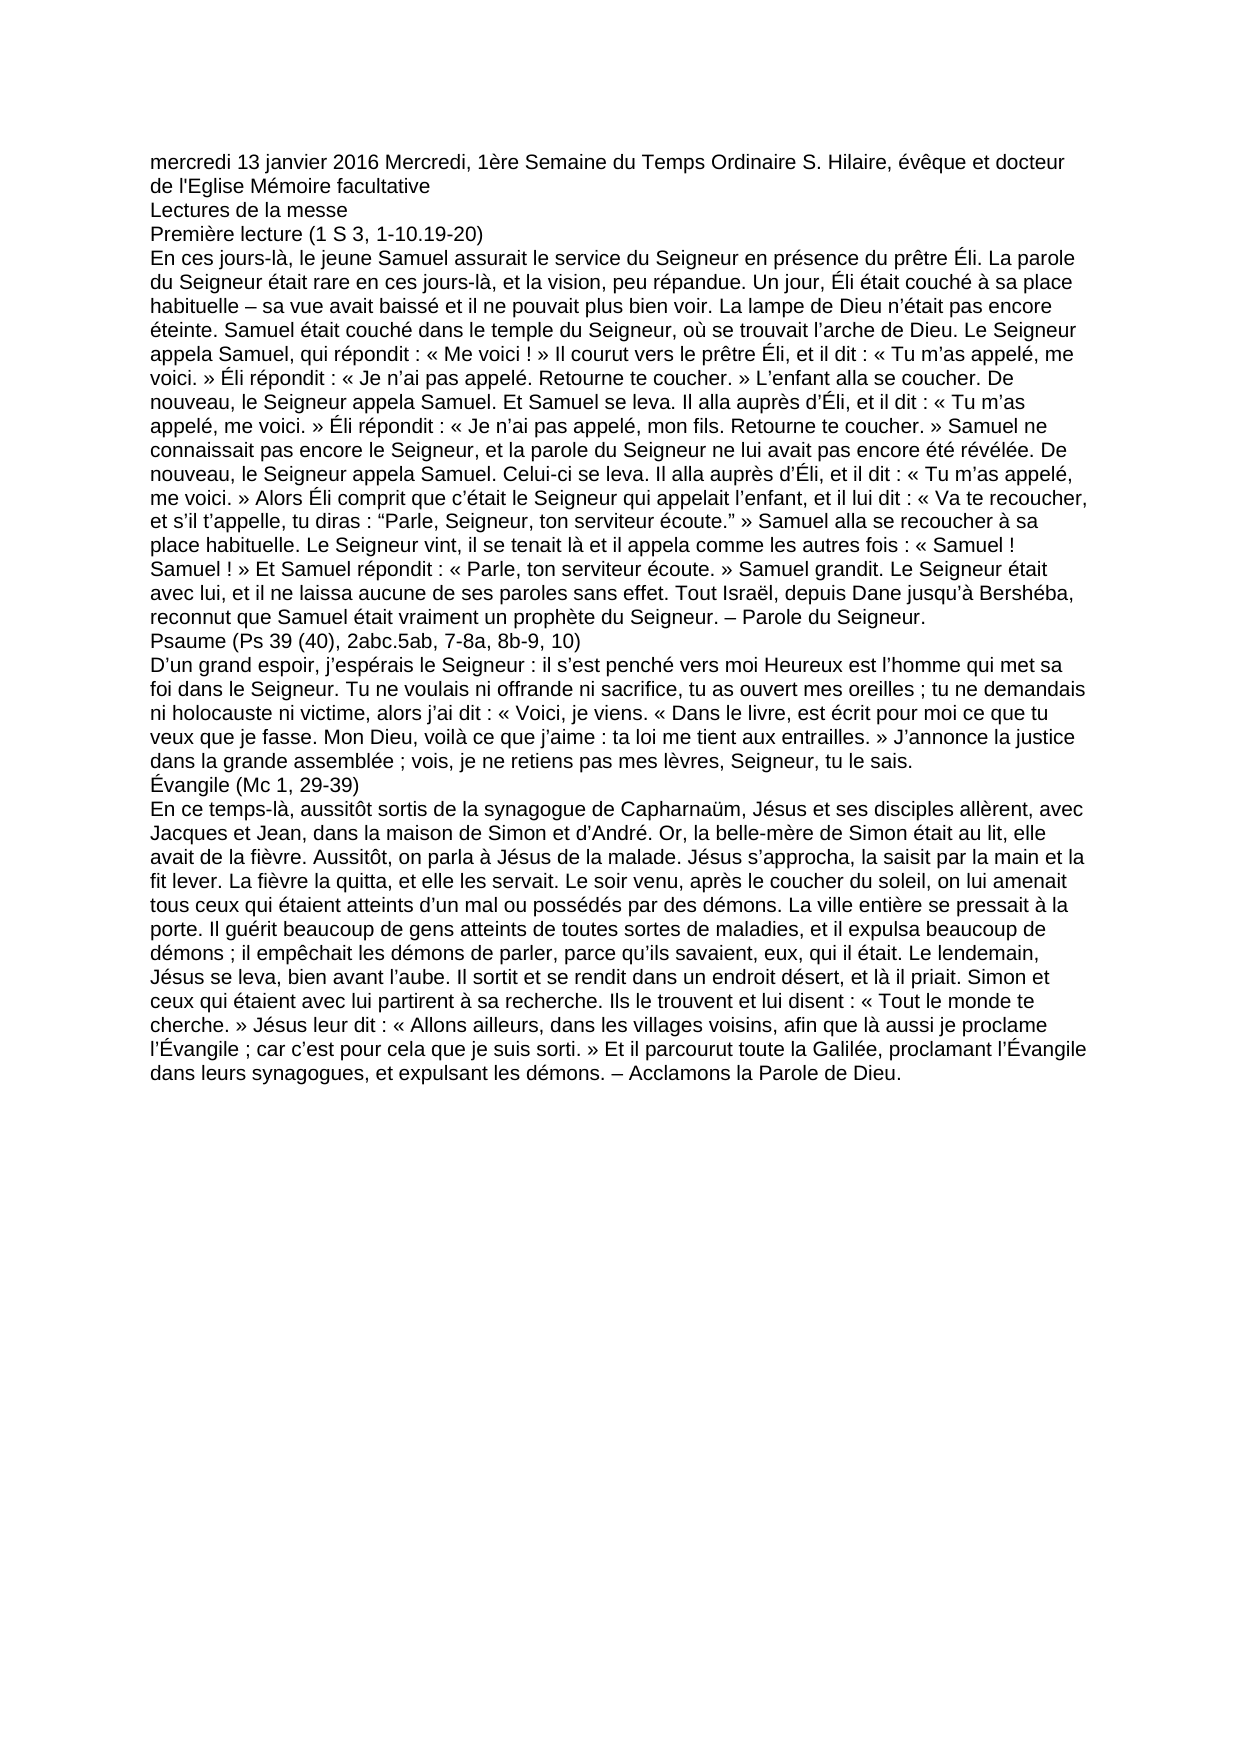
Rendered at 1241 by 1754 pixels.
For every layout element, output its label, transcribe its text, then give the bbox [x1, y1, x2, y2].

text D’un grand espoir, j’espérais le Seigneur : il s’est penché vers moi Heureux est l’homme qui met sa foi dans le Seigneur. Tu ne voulais ni offrande ni sacrifice, tu as ouvert mes oreilles ; tu ne demandais ni holocauste ni victime, alors j’ai dit : « Voici, je viens. « Dans le livre, est écrit pour moi ce que tu veux que je fasse. Mon Dieu, voilà ce que j’aime : ta loi me tient aux entrailles. » J’annonce la justice dans la grande assemblée ; vois, je ne retiens pas mes lèvres, Seigneur, tu le sais. [150, 653, 1090, 773]
text En ces jours-là, le jeune Samuel assurait le service du Seigneur en présence du prêtre Éli. La parole du Seigneur était rare en ces jours-là, et la vision, peu répandue. Un jour, Éli était couché à sa place habituelle – sa vue avait baissé et il ne pouvait plus bien voir. La lampe de Dieu n’était pas encore éteinte. Samuel était couché dans le temple du Seigneur, où se trouvait l’arche de Dieu. Le Seigneur appela Samuel, qui répondit : « Me voici ! » Il courut vers le prêtre Éli, et il dit : « Tu m’as appelé, me voici. » Éli répondit : « Je n’ai pas appelé. Retourne te coucher. » L’enfant alla se coucher. De nouveau, le Seigneur appela Samuel. Et Samuel se leva. Il alla auprès d’Éli, et il dit : « Tu m’as appelé, me voici. » Éli répondit : « Je n’ai pas appelé, mon fils. Retourne te coucher. » Samuel ne connaissait pas encore le Seigneur, et la parole du Seigneur ne lui avait pas encore été révélée. De nouveau, le Seigneur appela Samuel. Celui-ci se leva. Il alla auprès d’Éli, et il dit : « Tu m’as appelé, me voici. » Alors Éli comprit que c’était le Seigneur qui appelait l’enfant, et il lui dit : « Va te recoucher, et s’il t’appelle, tu diras : “Parle, Seigneur, ton serviteur écoute.” » Samuel alla se recoucher à sa place habituelle. Le Seigneur vint, il se tenait là et il appela comme les autres fois : « Samuel ! Samuel ! » Et Samuel répondit : « Parle, ton serviteur écoute. » Samuel grandit. Le Seigneur était avec lui, et il ne laissa aucune de ses paroles sans effet. Tout Israël, depuis Dane jusqu’à Bershéba, reconnut que Samuel était vraiment un prophète du Seigneur. – Parole du Seigneur. [150, 246, 1090, 629]
text En ce temps-là, aussitôt sortis de la synagogue de Capharnaüm, Jésus et ses disciples allèrent, avec Jacques et Jean, dans la maison de Simon et d’André. Or, la belle-mère de Simon était au lit, elle avait de la fièvre. Aussitôt, on parla à Jésus de la malade. Jésus s’approcha, la saisit par la main et la fit lever. La fièvre la quitta, et elle les servait. Le soir venu, après le coucher du soleil, on lui amenait tous ceux qui étaient atteints d’un mal ou possédés par des démons. La ville entière se pressait à la porte. Il guérit beaucoup de gens atteints de toutes sortes de maladies, et il expulsa beaucoup de démons ; il empêchait les démons de parler, parce qu’ils savaient, eux, qui il était. Le lendemain, Jésus se leva, bien avant l’aube. Il sortit et se rendit dans un endroit désert, et là il priait. Simon et ceux qui étaient avec lui partirent à sa recherche. Ils le trouvent et lui disent : « Tout le monde te cherche. » Jésus leur dit : « Allons ailleurs, dans les villages voisins, afin que là aussi je proclame l’Évangile ; car c’est pour cela que je suis sorti. » Et il parcourut toute la Galilée, proclamant l’Évangile dans leurs synagogues, et expulsant les démons. – Acclamons la Parole de Dieu. [150, 797, 1090, 1084]
